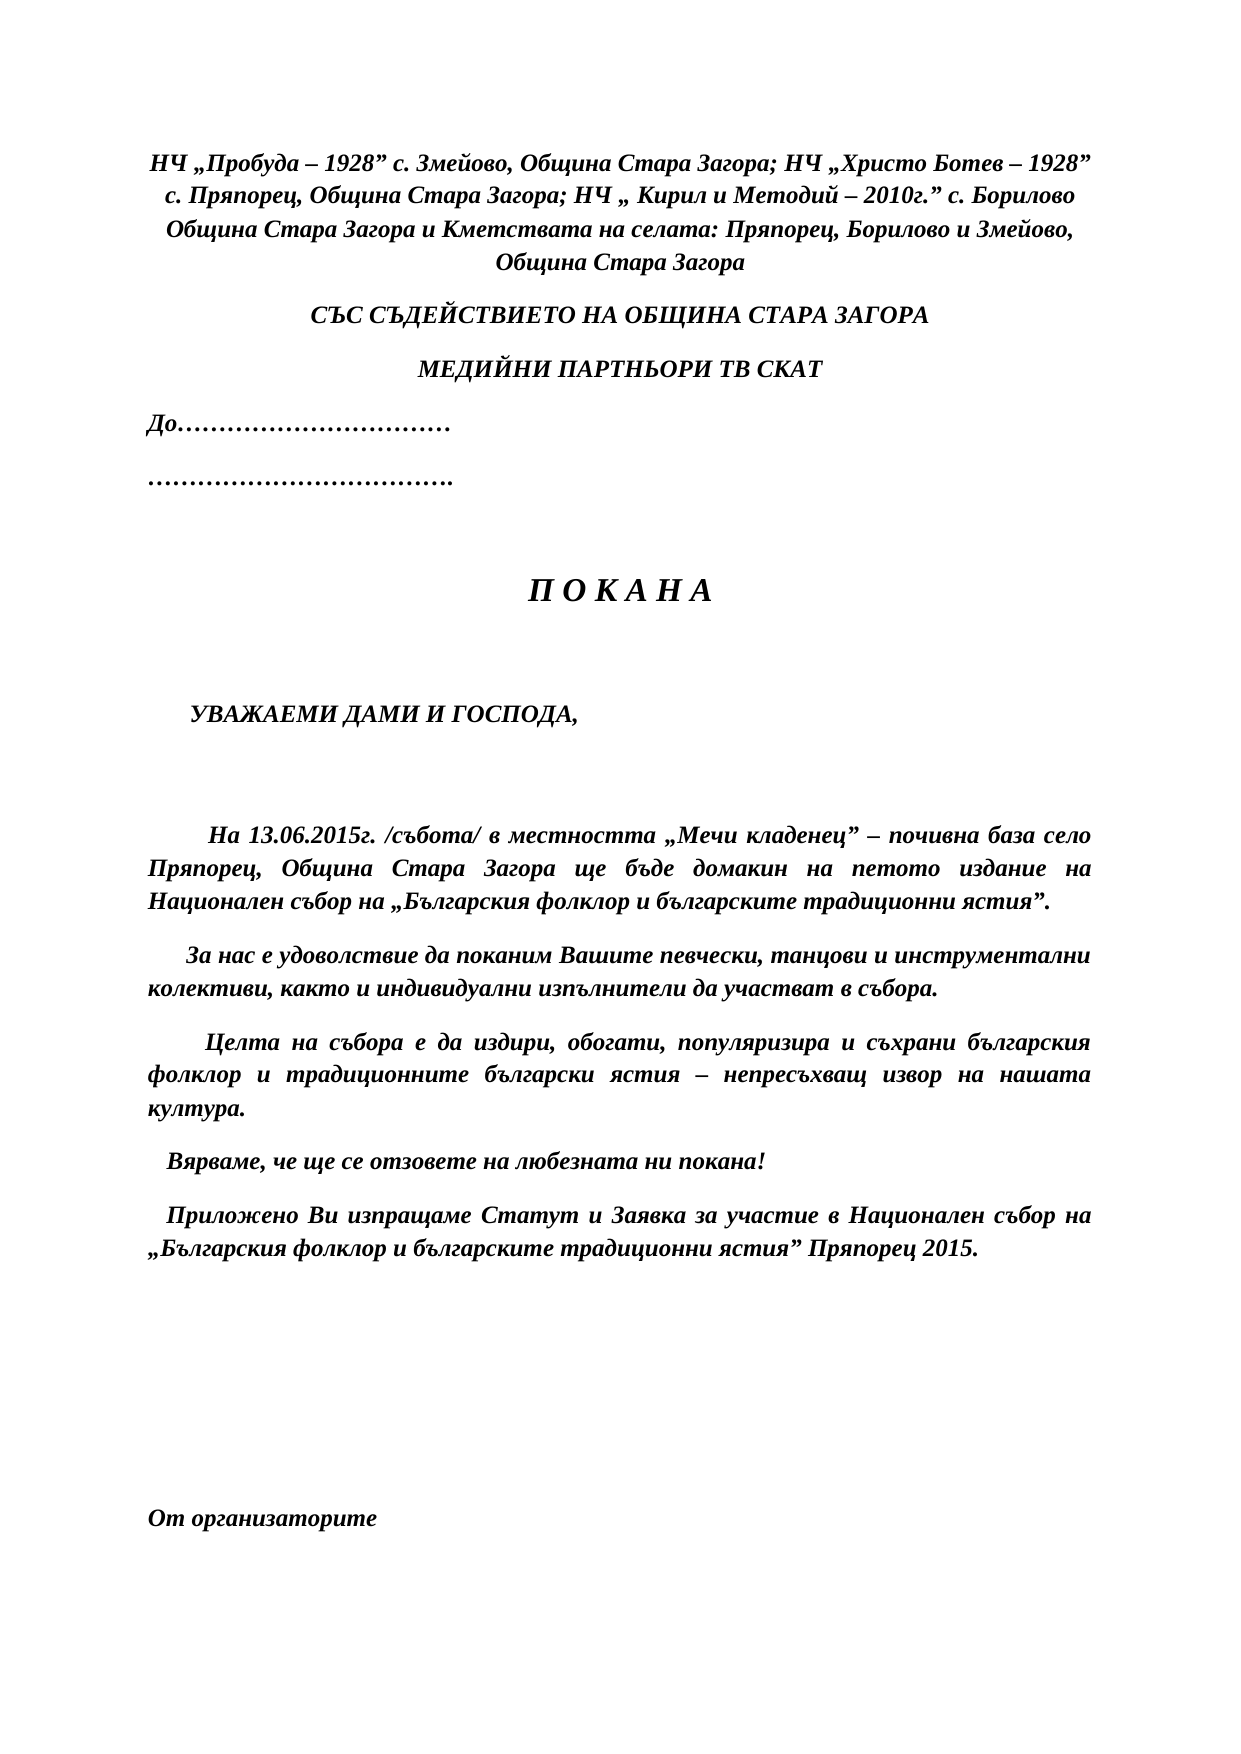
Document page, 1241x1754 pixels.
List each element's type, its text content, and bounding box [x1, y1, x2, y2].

text СЪС СЪДЕЙСТВИЕТО НА ОБЩИНА СТАРА ЗАГОРА [148, 301, 1093, 329]
text НЧ „Пробуда – 1928” с. Змейово, Община Стара Загора; НЧ „Христо Ботев – 1928” с. Пряпорец, Община Стара Загора; НЧ „ Кирил и Методий – 2010г.” с. Борилово Община Стара Загора и Кметствата на селата: Пряпорец, Борилово и Змейово, Община Стара Загора [148, 148, 1093, 275]
text Приложено Ви изпращаме Статут и Заявка за участие в Национален събор на „Българския фолклор и българските традиционни ястия” Пряпорец 2015. [148, 1200, 1093, 1262]
text От организаторите [148, 1503, 1093, 1531]
text П О К А Н А [148, 570, 1093, 608]
text ………………………………. [148, 462, 1093, 491]
text Вярваме, че ще се отзовете на любезната ни покана! [148, 1146, 1093, 1175]
text За нас е удоволствие да поканим Вашите певчески, танцови и инструментални колективи, както и индивидуални изпълнители да участват в събора. [148, 940, 1093, 1001]
text МЕДИЙНИ ПАРТНЬОРИ ТВ СКАТ [148, 354, 1093, 383]
text До…………………………… [148, 408, 1093, 437]
text На 13.06.2015г. /събота/ в местността „Мечи кладенец” – почивна база село Пряпорец, Община Стара Загора ще бъде домакин на петото издание на Национален събор на „Българския фолклор и българските традиционни ястия”. [148, 820, 1093, 914]
text УВАЖАЕМИ ДАМИ И ГОСПОДА, [148, 699, 1093, 728]
text Целта на събора е да издири, обогати, популяризира и съхрани българския фолклор и традиционните български ястия – непресъхващ извор на нашата култура. [148, 1027, 1093, 1121]
